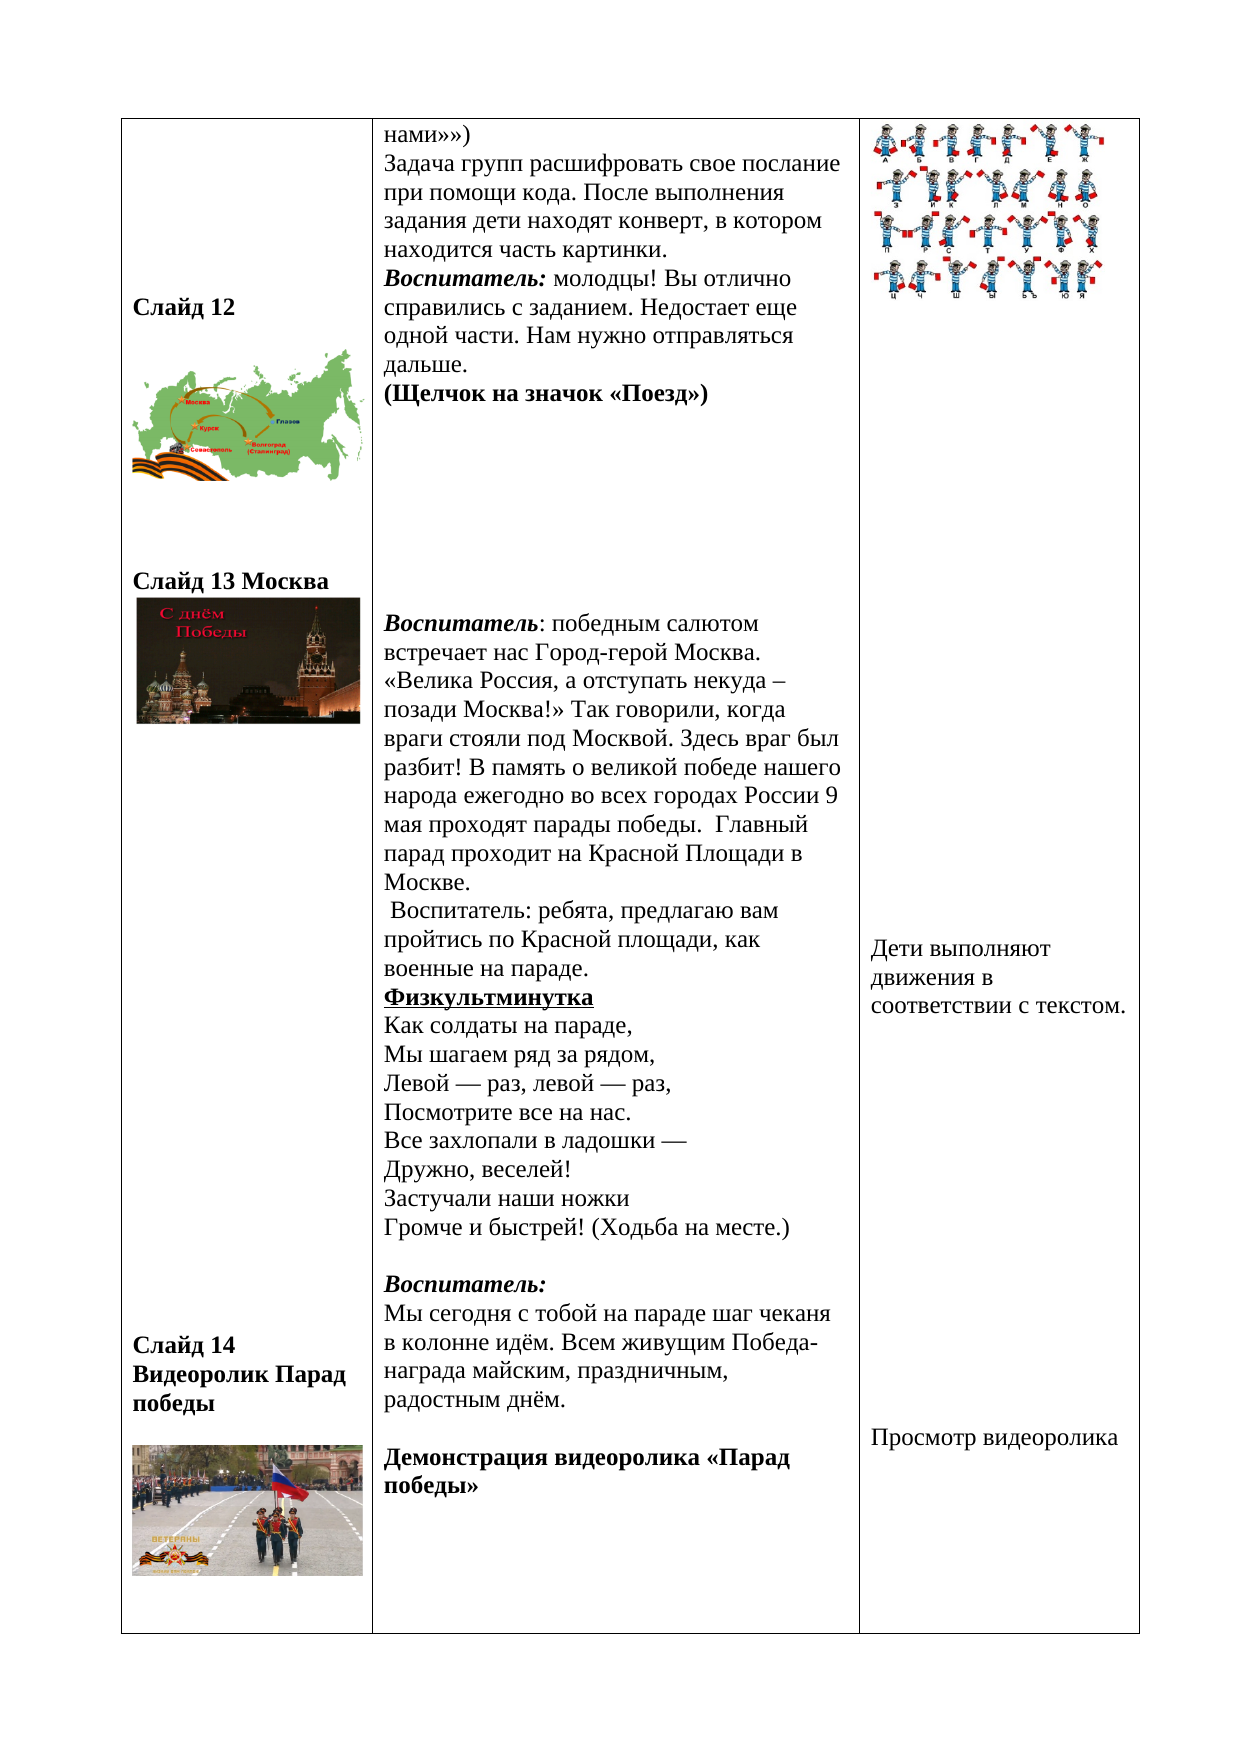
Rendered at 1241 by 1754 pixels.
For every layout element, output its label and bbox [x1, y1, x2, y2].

table_cell [373, 119, 859, 1633]
picture [132, 349, 366, 481]
picture [132, 1445, 363, 1576]
picture [132, 595, 367, 727]
table_cell [860, 119, 1139, 1633]
picture [870, 119, 1106, 301]
table_cell [122, 119, 372, 1633]
